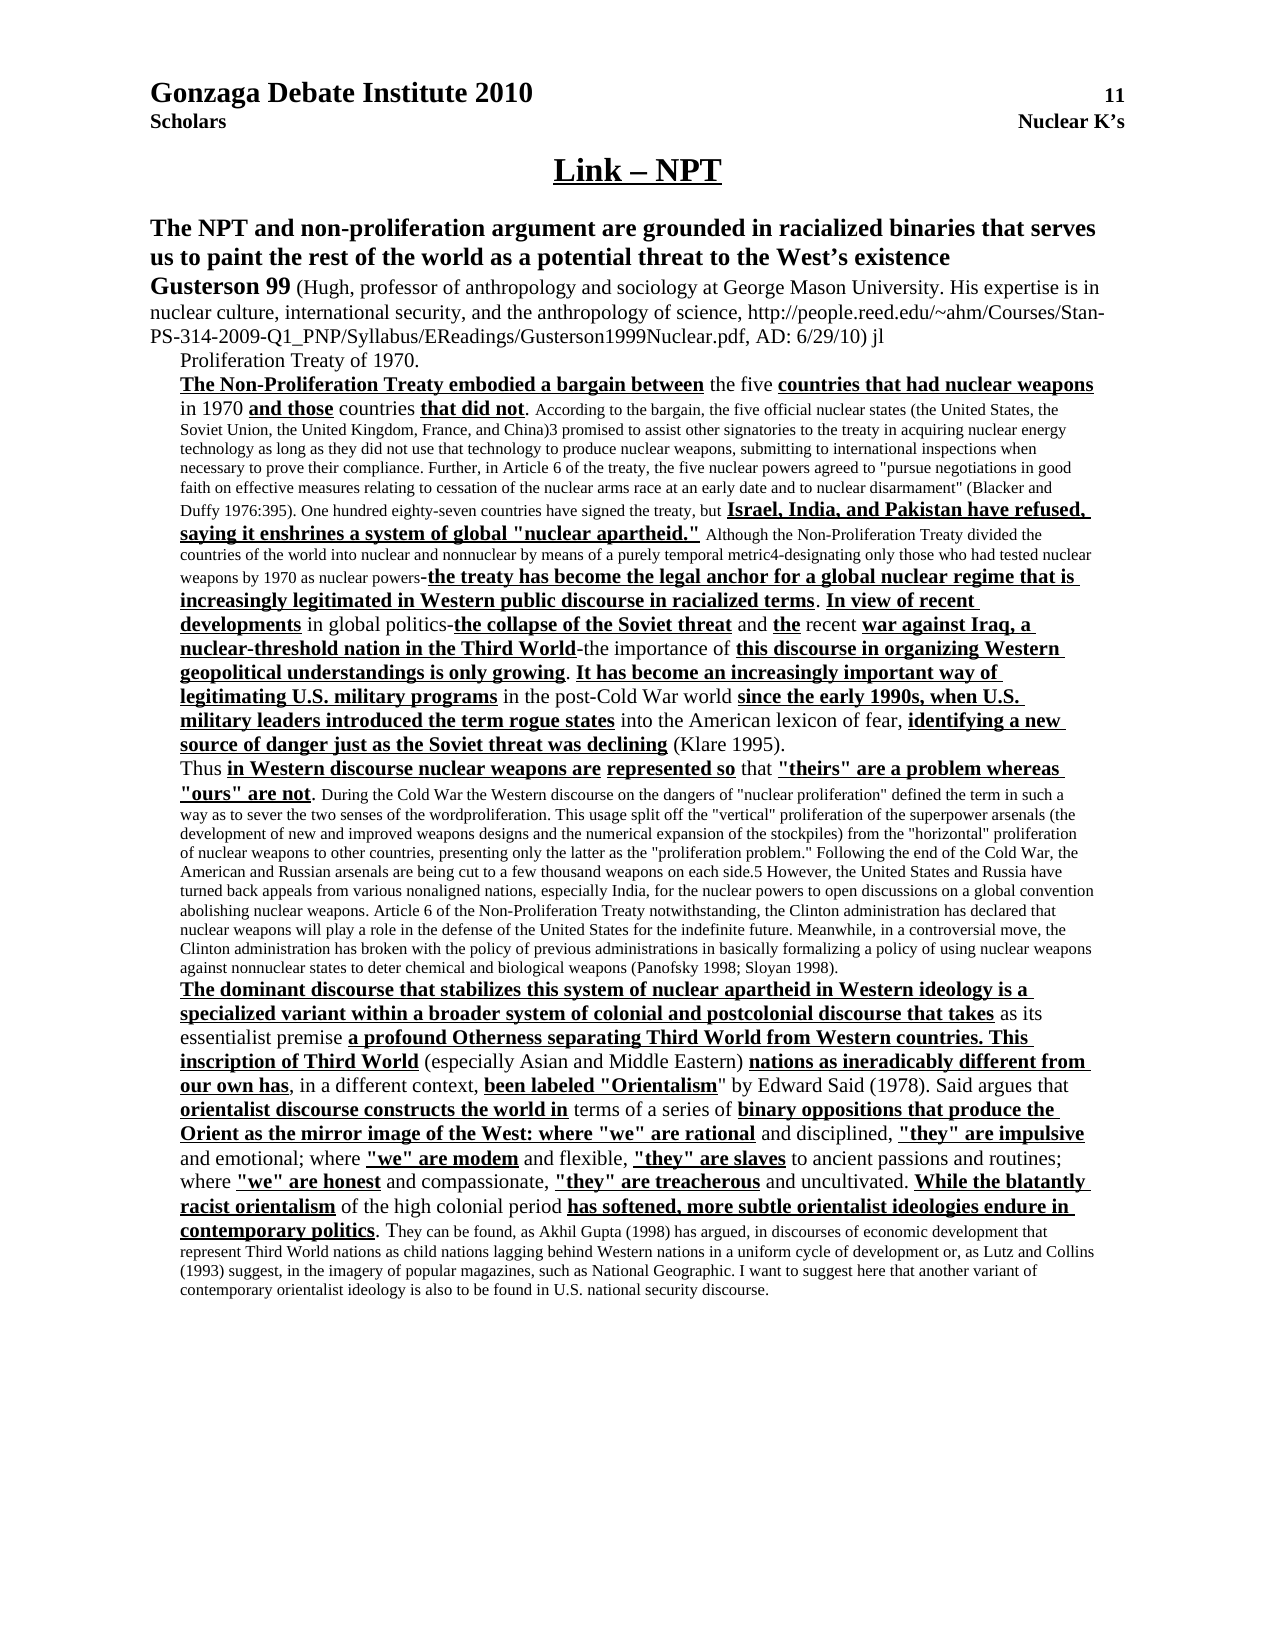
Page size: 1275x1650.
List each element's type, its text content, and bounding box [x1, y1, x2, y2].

text Thus in Western discourse nuclear weapons are represented so that "theirs" are a problem whereas "ours" are not. During the Cold War the Western discourse on the dangers of "nuclear proliferation" defined the term in such a way as to sever the two senses of the wordproliferation. This usage split off the "vertical" proliferation of the superpower arsenals (the development of new and improved weapons designs and the numerical expansion of the stockpiles) from the "horizontal" proliferation of nuclear weapons to other countries, presenting only the latter as the "proliferation problem." Following the end of the Cold War, the American and Russian arsenals are being cut to a few thousand weapons on each side.5 However, the United States and Russia have turned back appeals from various nonaligned nations, especially India, for the nuclear powers to open discussions on a global convention abolishing nuclear weapons. Article 6 of the Non-Proliferation Treaty notwithstanding, the Clinton administration has declared that nuclear weapons will play a role in the defense of the United States for the indefinite future. Meanwhile, in a controversial move, the Clinton administration has broken with the policy of previous administrations in basically formalizing a policy of using nuclear weapons against nonnuclear states to deter chemical and biological weapons (Panofsky 1998; Sloyan 1998). [180, 756, 1095, 977]
text Gusterson 99 (Hugh, professor of anthropology and sociology at George Mason University. His expertise is in nuclear culture, international security, and the anthropology of science, http://people.reed.edu/~ahm/Courses/Stan-PS-314-2009-Q1_PNP/Syllabus/EReadings/Gusterson1999Nuclear.pdf, AD: 6/29/10) jl [150, 271, 1125, 348]
text The NPT and non-proliferation argument are grounded in racialized binaries that serves us to paint the rest of the world as a potential threat to the West’s existence [150, 213, 1125, 271]
title Link – NPT [150, 150, 1125, 188]
text The Non-Proliferation Treaty embodied a bargain between the five countries that had nuclear weapons in 1970 and those countries that did not. According to the bargain, the five official nuclear states (the United States, the Soviet Union, the United Kingdom, France, and China)3 promised to assist other signatories to the treaty in acquiring nuclear energy technology as long as they did not use that technology to produce nuclear weapons, submitting to international inspections when necessary to prove their compliance. Further, in Article 6 of the treaty, the five nuclear powers agreed to "pursue negotiations in good faith on effective measures relating to cessation of the nuclear arms race at an early date and to nuclear disarmament" (Blacker and Duffy 1976:395). One hundred eighty-seven countries have signed the treaty, but Israel, India, and Pakistan have refused, saying it enshrines a system of global "nuclear apartheid." Although the Non-Proliferation Treaty divided the countries of the world into nuclear and nonnuclear by means of a purely temporal metric4-designating only those who had tested nuclear weapons by 1970 as nuclear powers-the treaty has become the legal anchor for a global nuclear regime that is increasingly legitimated in Western public discourse in racialized terms. In view of recent developments in global politics-the collapse of the Soviet threat and the recent war against Iraq, a nuclear-threshold nation in the Third World-the importance of this discourse in organizing Western geopolitical understandings is only growing. It has become an increasingly important way of legitimating U.S. military programs in the post-Cold War world since the early 1990s, when U.S. military leaders introduced the term rogue states into the American lexicon of fear, identifying a new source of danger just as the Soviet threat was declining (Klare 1995). [180, 372, 1095, 756]
text The dominant discourse that stabilizes this system of nuclear apartheid in Western ideology is a specialized variant within a broader system of colonial and postcolonial discourse that takes as its essentialist premise a profound Otherness separating Third World from Western countries. This inscription of Third World (especially Asian and Middle Eastern) nations as ineradicably different from our own has, in a different context, been labeled "Orientalism" by Edward Said (1978). Said argues that orientalist discourse constructs the world in terms of a series of binary oppositions that produce the Orient as the mirror image of the West: where "we" are rational and disciplined, "they" are impulsive and emotional; where "we" are modem and flexible, "they" are slaves to ancient passions and routines; where "we" are honest and compassionate, "they" are treacherous and uncultivated. While the blatantly racist orientalism of the high colonial period has softened, more subtle orientalist ideologies endure in contemporary politics. They can be found, as Akhil Gupta (1998) has argued, in discourses of economic development that represent Third World nations as child nations lagging behind Western nations in a uniform cycle of development or, as Lutz and Collins (1993) suggest, in the imagery of popular magazines, such as National Geographic. I want to suggest here that another variant of contemporary orientalist ideology is also to be found in U.S. national security discourse. [180, 977, 1095, 1299]
text Proliferation Treaty of 1970. [180, 348, 1095, 372]
